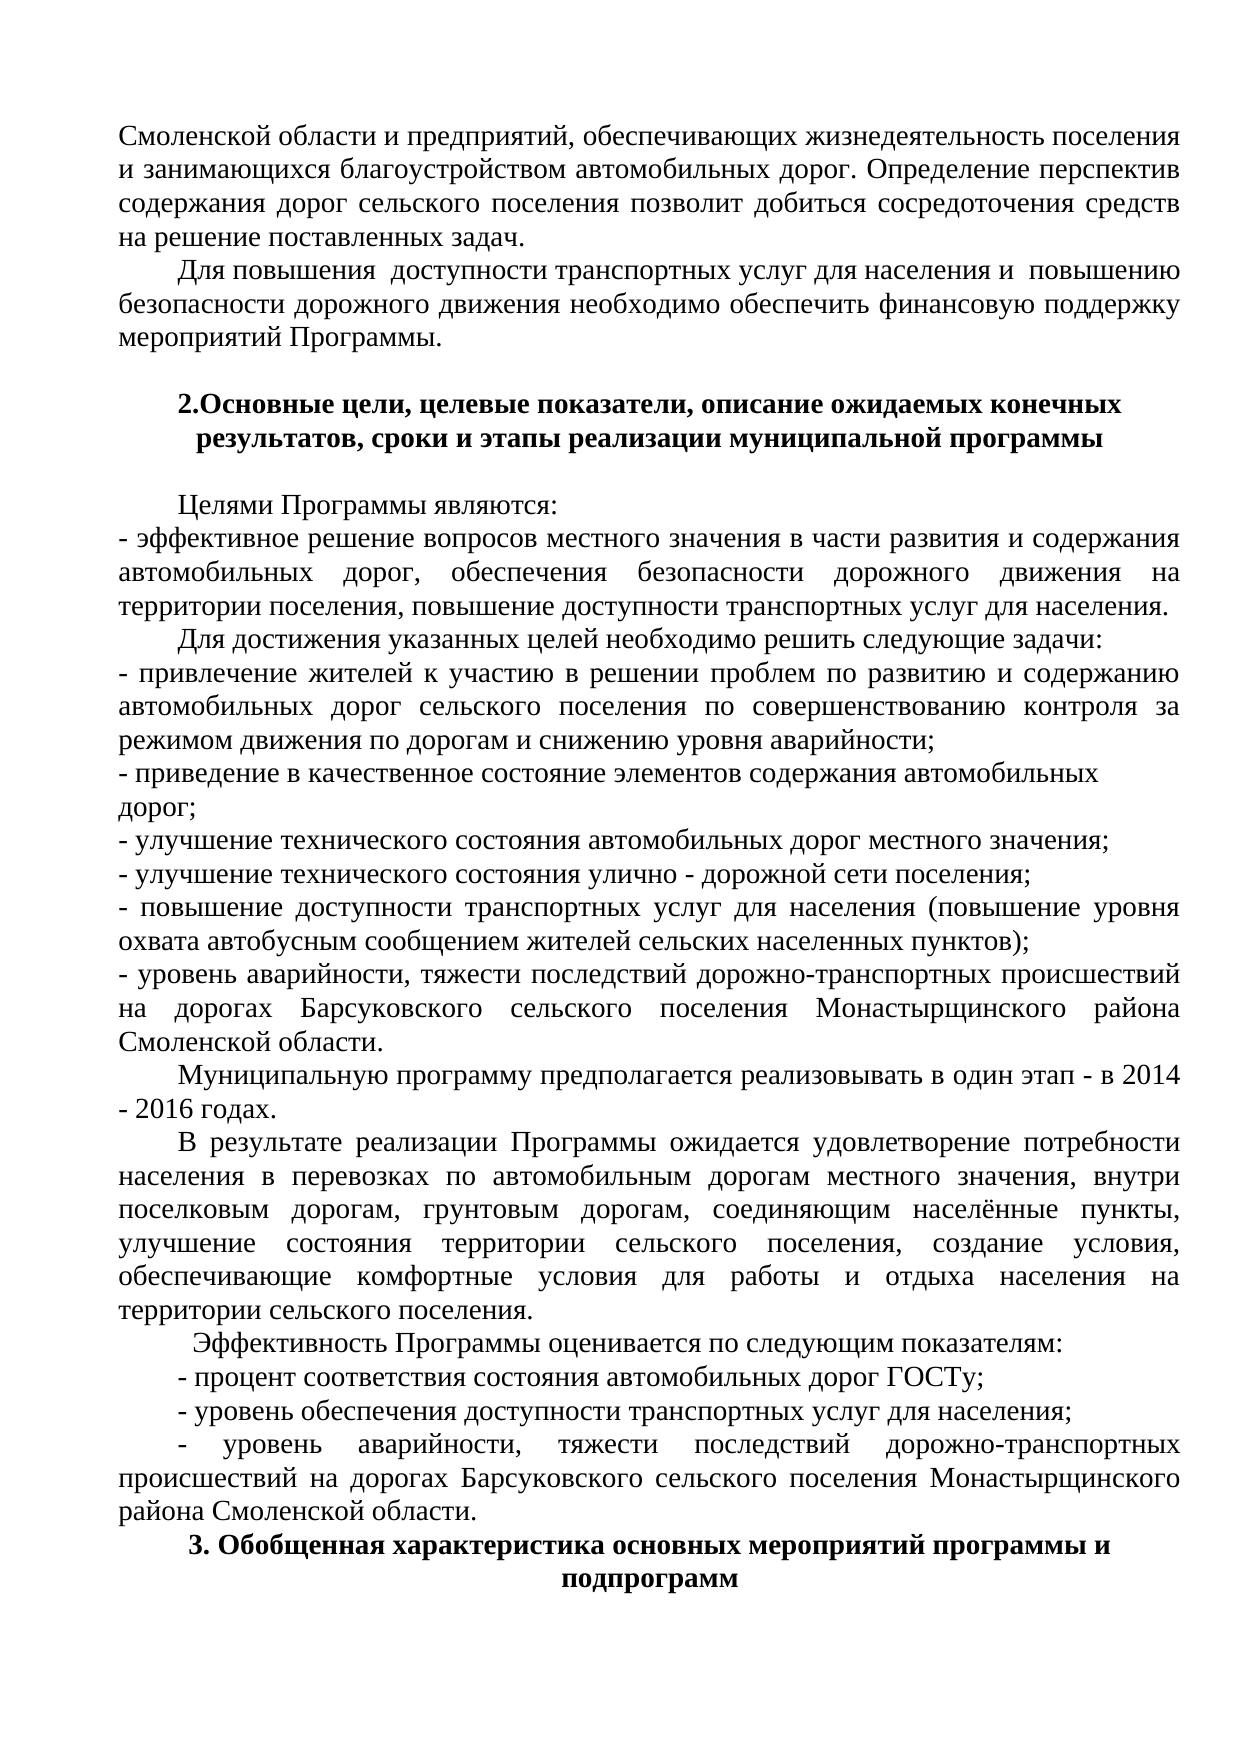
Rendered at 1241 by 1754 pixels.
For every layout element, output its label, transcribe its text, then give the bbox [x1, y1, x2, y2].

text Муниципальную программу предполагается реализовывать в один этап - в 2014 - 2016 годах. [118, 1057, 1181, 1124]
text - улучшение технического состояния автомобильных дорог местного значения; [118, 822, 1181, 856]
text - уровень обеспечения доступности транспортных услуг для населения; [118, 1393, 1181, 1426]
text Для повышения доступности транспортных услуг для населения и повышению безопасности дорожного движения необходимо обеспечить финансовую поддержку мероприятий Программы. [118, 252, 1181, 353]
text - приведение в качественное состояние элементов содержания автомобильных дорог; [118, 755, 1181, 822]
text Целями Программы являются: [118, 487, 1181, 521]
text - повышение доступности транспортных услуг для населения (повышение уровня охвата автобусным сообщением жителей сельских населенных пунктов); [118, 889, 1181, 957]
text Для достижения указанных целей необходимо решить следующие задачи: [118, 621, 1181, 655]
text - улучшение технического состояния улично - дорожной сети поселения; [118, 856, 1181, 889]
text - эффективное решение вопросов местного значения в части развития и содержания автомобильных дорог, обеспечения безопасности дорожного движения на территории поселения, повышение доступности транспортных услуг для населения. [118, 521, 1181, 621]
text - уровень аварийности, тяжести последствий дорожно-транспортных происшествий на дорогах Барсуковского сельского поселения Монастырщинского района Смоленской области. [118, 1426, 1181, 1527]
text - уровень аварийности, тяжести последствий дорожно-транспортных происшествий на дорогах Барсуковского сельского поселения Монастырщинского района Смоленской области. [118, 957, 1181, 1057]
text 3. Обобщенная характеристика основных мероприятий программы и подпрограмм [118, 1527, 1181, 1594]
text В результате реализации Программы ожидается удовлетворение потребности населения в перевозках по автомобильным дорогам местного значения, внутри поселковым дорогам, грунтовым дорогам, соединяющим населённые пункты, улучшение состояния территории сельского поселения, создание условия, обеспечивающие комфортные условия для работы и отдыха населения на территории сельского поселения. [118, 1124, 1181, 1326]
text Эффективность Программы оценивается по следующим показателям: [118, 1326, 1181, 1359]
text - привлечение жителей к участию в решении проблем по развитию и содержанию автомобильных дорог сельского поселения по совершенствованию контроля за режимом движения по дорогам и снижению уровня аварийности; [118, 655, 1181, 755]
text - процент соответствия состояния автомобильных дорог ГОСТу; [118, 1359, 1181, 1393]
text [118, 118, 1181, 252]
text 2.Основные цели, целевые показатели, описание ожидаемых конечных результатов, сроки и этапы реализации муниципальной программы [118, 386, 1181, 453]
